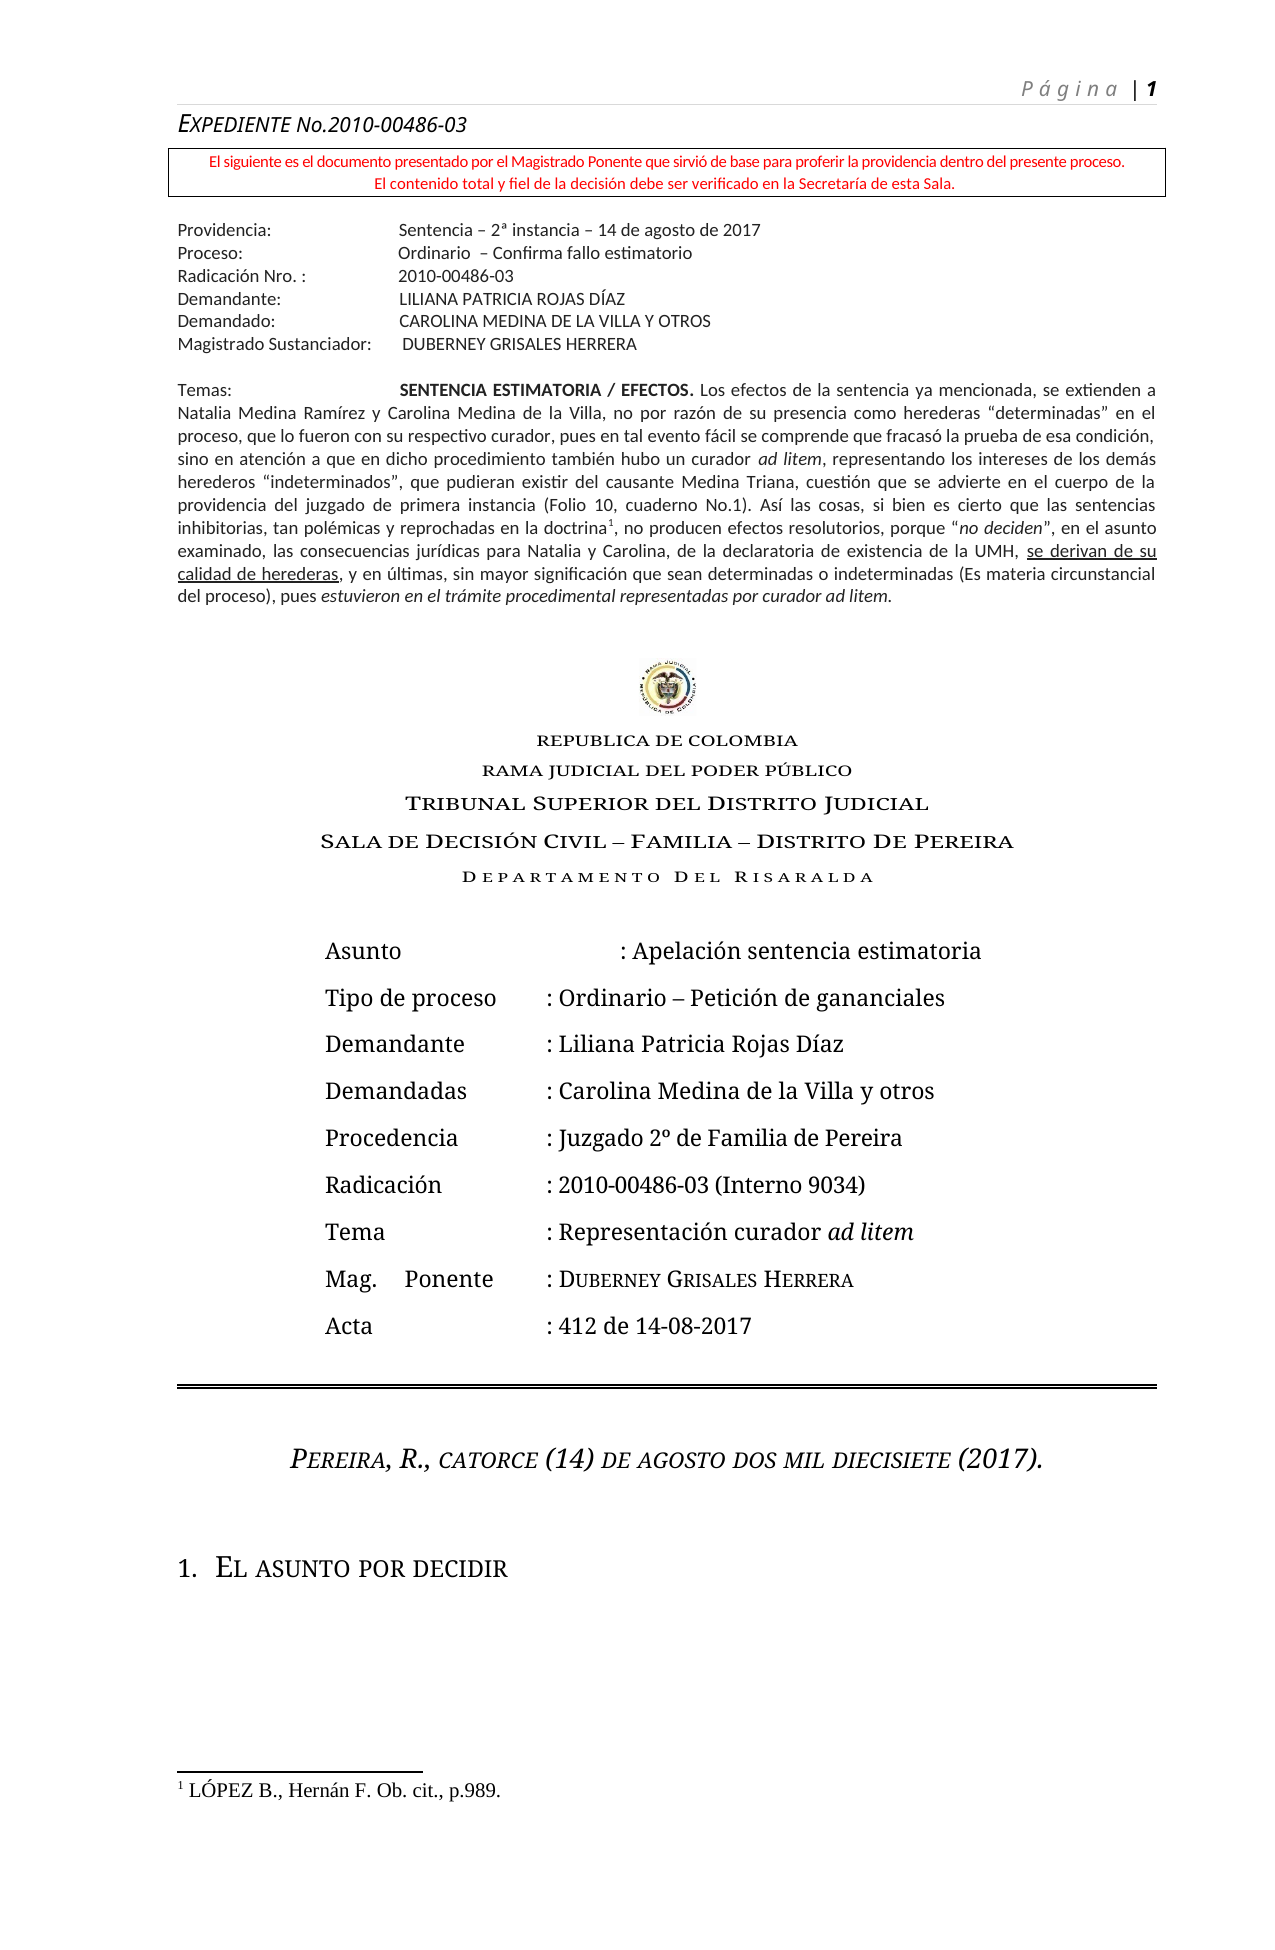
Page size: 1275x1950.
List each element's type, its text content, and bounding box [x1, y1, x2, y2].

text Proceso: Ordinario – Confirma fallo estimatorio [177, 241, 1157, 264]
text D E P A R T A M E N T O D E L R I S A R A L D A [177, 867, 1157, 887]
text RAMA JUDICIAL DEL PODER PÚBLICO [177, 760, 1157, 780]
text Providencia: Sentencia – 2ª instancia – 14 de agosto de 2017 [177, 218, 1157, 241]
text Demandante: LILIANA PATRICIA ROJAS DÍAZ [177, 287, 1157, 310]
text SALA DE DECISIÓN CIVIL – FAMILIA – DISTRITO DE PEREIRA [177, 828, 1157, 854]
text El siguiente es el documento presentado por el Magistrado Ponente que sirvió de base para proferir la providencia dentro del presente proceso. [169, 149, 1165, 168]
picture [638, 658, 697, 716]
text Mag. Ponente : Duberney Grisales Herrera [251, 1263, 1157, 1294]
subtitle El asunto por decidir [177, 1546, 1157, 1586]
text Tema : Representación curador ad litem [251, 1216, 1157, 1247]
text Tipo de proceso : Ordinario – Petición de gananciales [325, 982, 1157, 1013]
text Pereira, R., catorce (14) de agosto dos mil diecisiete (2017). [177, 1440, 1157, 1477]
text Demandado: CAROLINA MEDINA DE LA VILLA Y OTROS [177, 310, 1157, 333]
text Demandadas : Carolina Medina de la Villa y otros [251, 1075, 1157, 1107]
text Asunto : Apelación sentencia estimatoria [251, 935, 1157, 966]
text Magistrado Sustanciador: DUBERNEY GRISALES HERRERA [177, 333, 1157, 356]
text Demandante : Liliana Patricia Rojas Díaz [177, 1028, 1157, 1060]
text Temas: SENTENCIA ESTIMATORIA / EFECTOS. Los efectos de la sentencia ya mencionada, se extienden a Natalia Medina Ramírez y Carolina Medina de la Villa, no por razón de su presencia como herederas “determinadas” en el proceso, que lo fueron con su respectivo curador, pues en tal evento fácil se comprende que fracasó la prueba de esa condición, sino en atención a que en dicho procedimiento también hubo un curador ad litem, representando los intereses de los demás herederos “indeterminados”, que pudieran existir del causante Medina Triana, cuestión que se advierte en el cuerpo de la providencia del juzgado de primera instancia (Folio 10, cuaderno No.1). Así las cosas, si bien es cierto que las sentencias inhibitorias, tan polémicas y reprochadas en la doctrina, no producen efectos resolutorios, porque “no deciden”, en el asunto examinado, las consecuencias jurídicas para Natalia y Carolina, de la declaratoria de existencia de la UMH, se derivan de su calidad de herederas, y en últimas, sin mayor significación que sean determinadas o indeterminadas (Es materia circunstancial del proceso), pues estuvieron en el trámite procedimental representadas por curador ad litem. [177, 378, 1157, 608]
text TRIBUNAL SUPERIOR DEL DISTRITO JUDICIAL [177, 790, 1157, 816]
text Procedencia : Juzgado 2º de Familia de Pereira [251, 1122, 1157, 1153]
text El contenido total y fiel de la decisión debe ser verificado en la Secretaría de esta Sala. [169, 168, 1165, 196]
text REPUBLICA DE COLOMBIA [177, 731, 1157, 751]
text Acta : 412 de 14-08-2017 [251, 1310, 1157, 1341]
text Radicación Nro. : 2010-00486-03 [177, 264, 1157, 287]
text Radicación : 2010-00486-03 (Interno 9034) [251, 1169, 1157, 1200]
